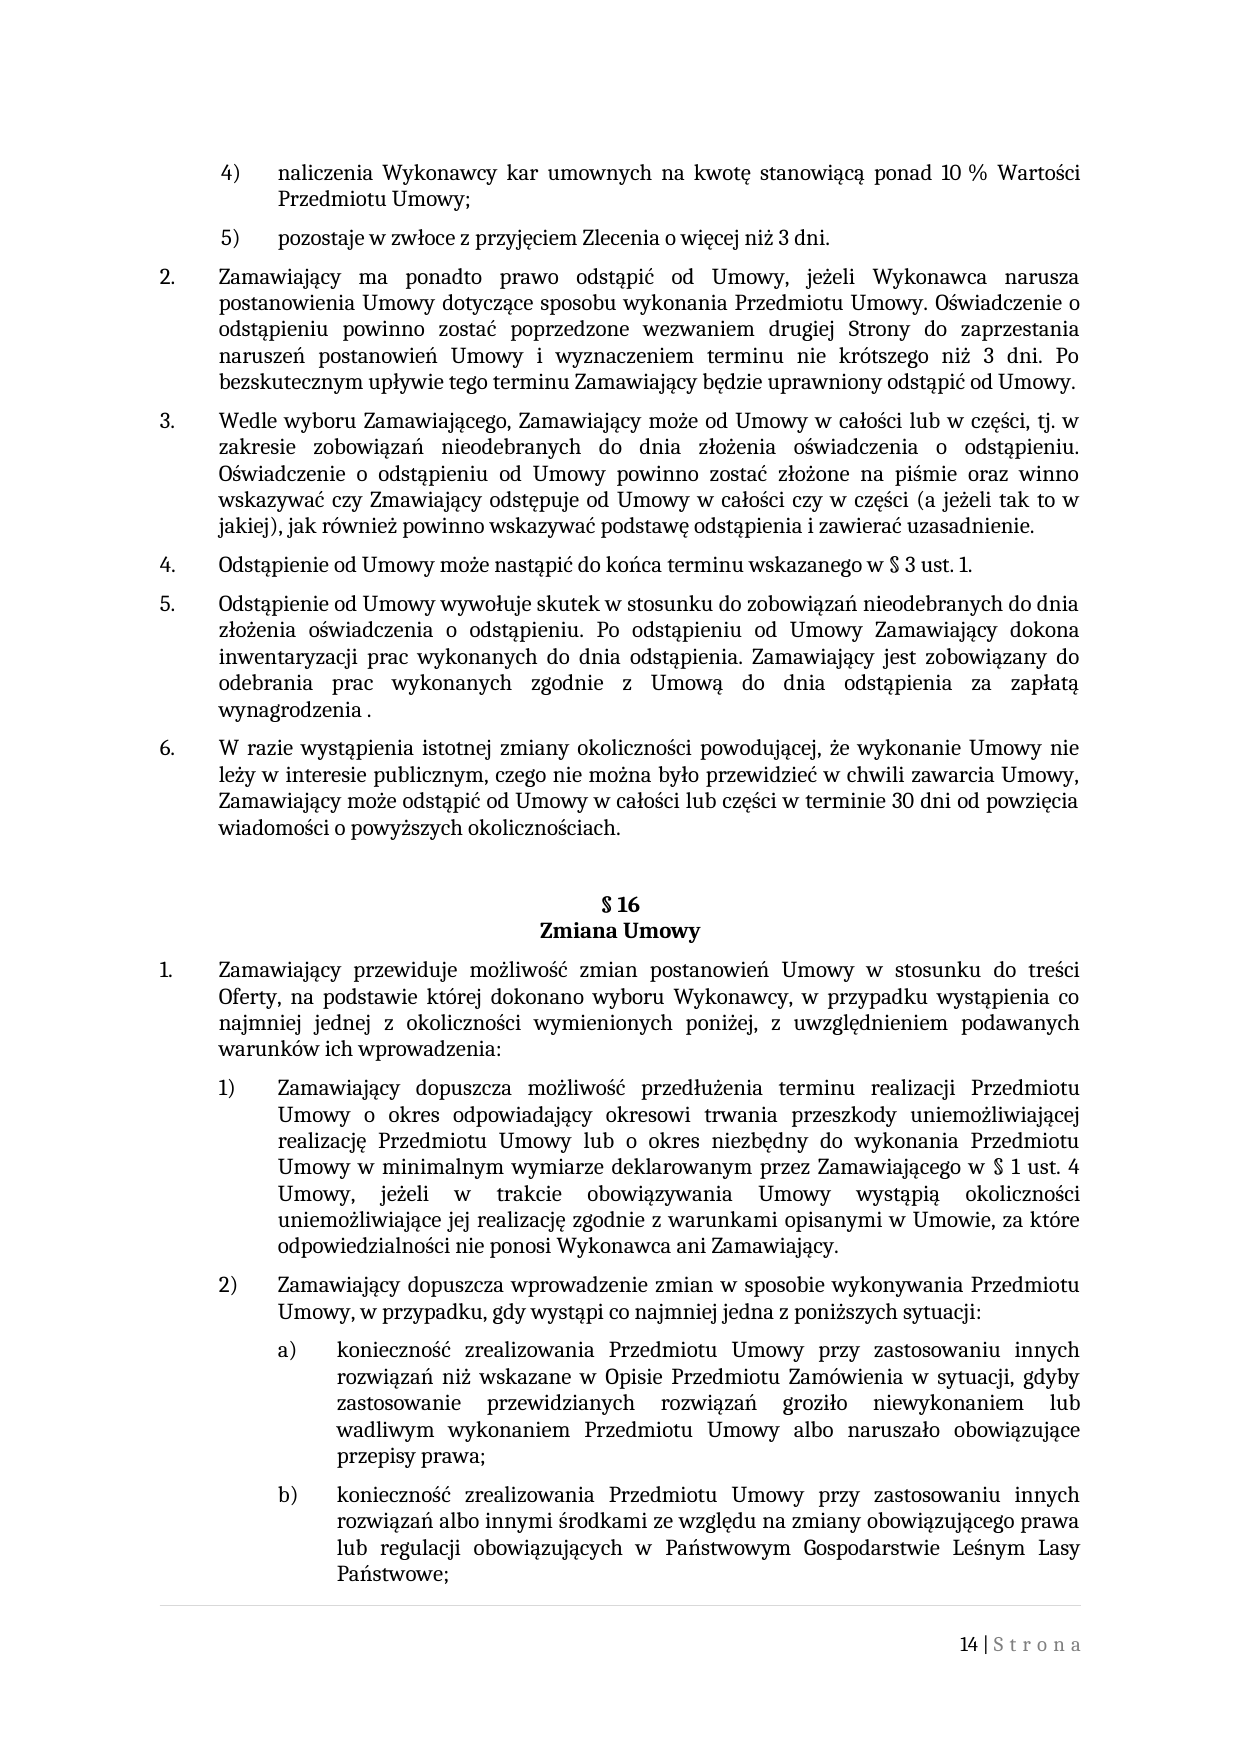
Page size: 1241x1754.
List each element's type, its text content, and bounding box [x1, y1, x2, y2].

text § 16 Zmiana Umowy [159, 892, 1081, 945]
list Wedle wyboru Zamawiającego, Zamawiający może od Umowy w całości lub w części, tj. w zakresie zobowiązań nieodebranych do dnia złożenia oświadczenia o odstąpieniu. Oświadczenie o odstąpieniu od Umowy powinno zostać złożone na piśmie oraz winno wskazywać czy Zmawiający odstępuje od Umowy w całości czy w części (a jeżeli tak to w jakiej), jak również powinno wskazywać podstawę odstąpienia i zawierać uzasadnienie. [159, 408, 1081, 539]
list Zamawiający ma ponadto prawo odstąpić od Umowy, jeżeli Wykonawca narusza postanowienia Umowy dotyczące sposobu wykonania Przedmiotu Umowy. Oświadczenie o odstąpieniu powinno zostać poprzedzone wezwaniem drugiej Strony do zaprzestania naruszeń postanowień Umowy i wyznaczeniem terminu nie krótszego niż 3 dni. Po bezskutecznym upływie tego terminu Zamawiający będzie uprawniony odstąpić od Umowy. [159, 263, 1081, 395]
list Zamawiający dopuszcza wprowadzenie zmian w sposobie wykonywania Przedmiotu Umowy, w przypadku, gdy wystąpi co najmniej jedna z poniższych sytuacji: [218, 1272, 1081, 1325]
list W razie wystąpienia istotnej zmiany okoliczności powodującej, że wykonanie Umowy nie leży w interesie publicznym, czego nie można było przewidzieć w chwili zawarcia Umowy, Zamawiający może odstąpić od Umowy w całości lub części w terminie 30 dni od powzięcia wiadomości o powyższych okolicznościach. [159, 735, 1081, 841]
list konieczność zrealizowania Przedmiotu Umowy przy zastosowaniu innych rozwiązań niż wskazane w Opisie Przedmiotu Zamówienia w sytuacji, gdyby zastosowanie przewidzianych rozwiązań groziło niewykonaniem lub wadliwym wykonaniem Przedmiotu Umowy albo naruszało obowiązujące przepisy prawa; [278, 1337, 1081, 1469]
list Odstąpienie od Umowy wywołuje skutek w stosunku do zobowiązań nieodebranych do dnia złożenia oświadczenia o odstąpieniu. Po odstąpieniu od Umowy Zamawiający dokona inwentaryzacji prac wykonanych do dnia odstąpienia. Zamawiający jest zobowiązany do odebrania prac wykonanych zgodnie z Umową do dnia odstąpienia za zapłatą wynagrodzenia . [159, 591, 1081, 723]
list pozostaje w zwłoce z przyjęciem Zlecenia o więcej niż 3 dni. [221, 225, 1081, 251]
text 1. Zamawiający przewiduje możliwość zmian postanowień Umowy w stosunku do treści Oferty, na podstawie której dokonano wyboru Wykonawcy, w przypadku wystąpienia co najmniej jednej z okoliczności wymienionych poniżej, z uwzględnieniem podawanych warunków ich wprowadzenia: [159, 957, 1081, 1063]
list Odstąpienie od Umowy może nastąpić do końca terminu wskazanego w § 3 ust. 1. [159, 552, 1081, 578]
list konieczność zrealizowania Przedmiotu Umowy przy zastosowaniu innych rozwiązań albo innymi środkami ze względu na zmiany obowiązującego prawa lub regulacji obowiązujących w Państwowym Gospodarstwie Leśnym Lasy Państwowe; [278, 1482, 1081, 1587]
list naliczenia Wykonawcy kar umownych na kwotę stanowiącą ponad 10 % Wartości Przedmiotu Umowy; [221, 159, 1081, 212]
list Zamawiający dopuszcza możliwość przedłużenia terminu realizacji Przedmiotu Umowy o okres odpowiadający okresowi trwania przeszkody uniemożliwiającej realizację Przedmiotu Umowy lub o okres niezbędny do wykonania Przedmiotu Umowy w minimalnym wymiarze deklarowanym przez Zamawiającego w § 1 ust. 4 Umowy, jeżeli w trakcie obowiązywania Umowy wystąpią okoliczności uniemożliwiające jej realizację zgodnie z warunkami opisanymi w Umowie, za które odpowiedzialności nie ponosi Wykonawca ani Zamawiający. [218, 1075, 1081, 1259]
